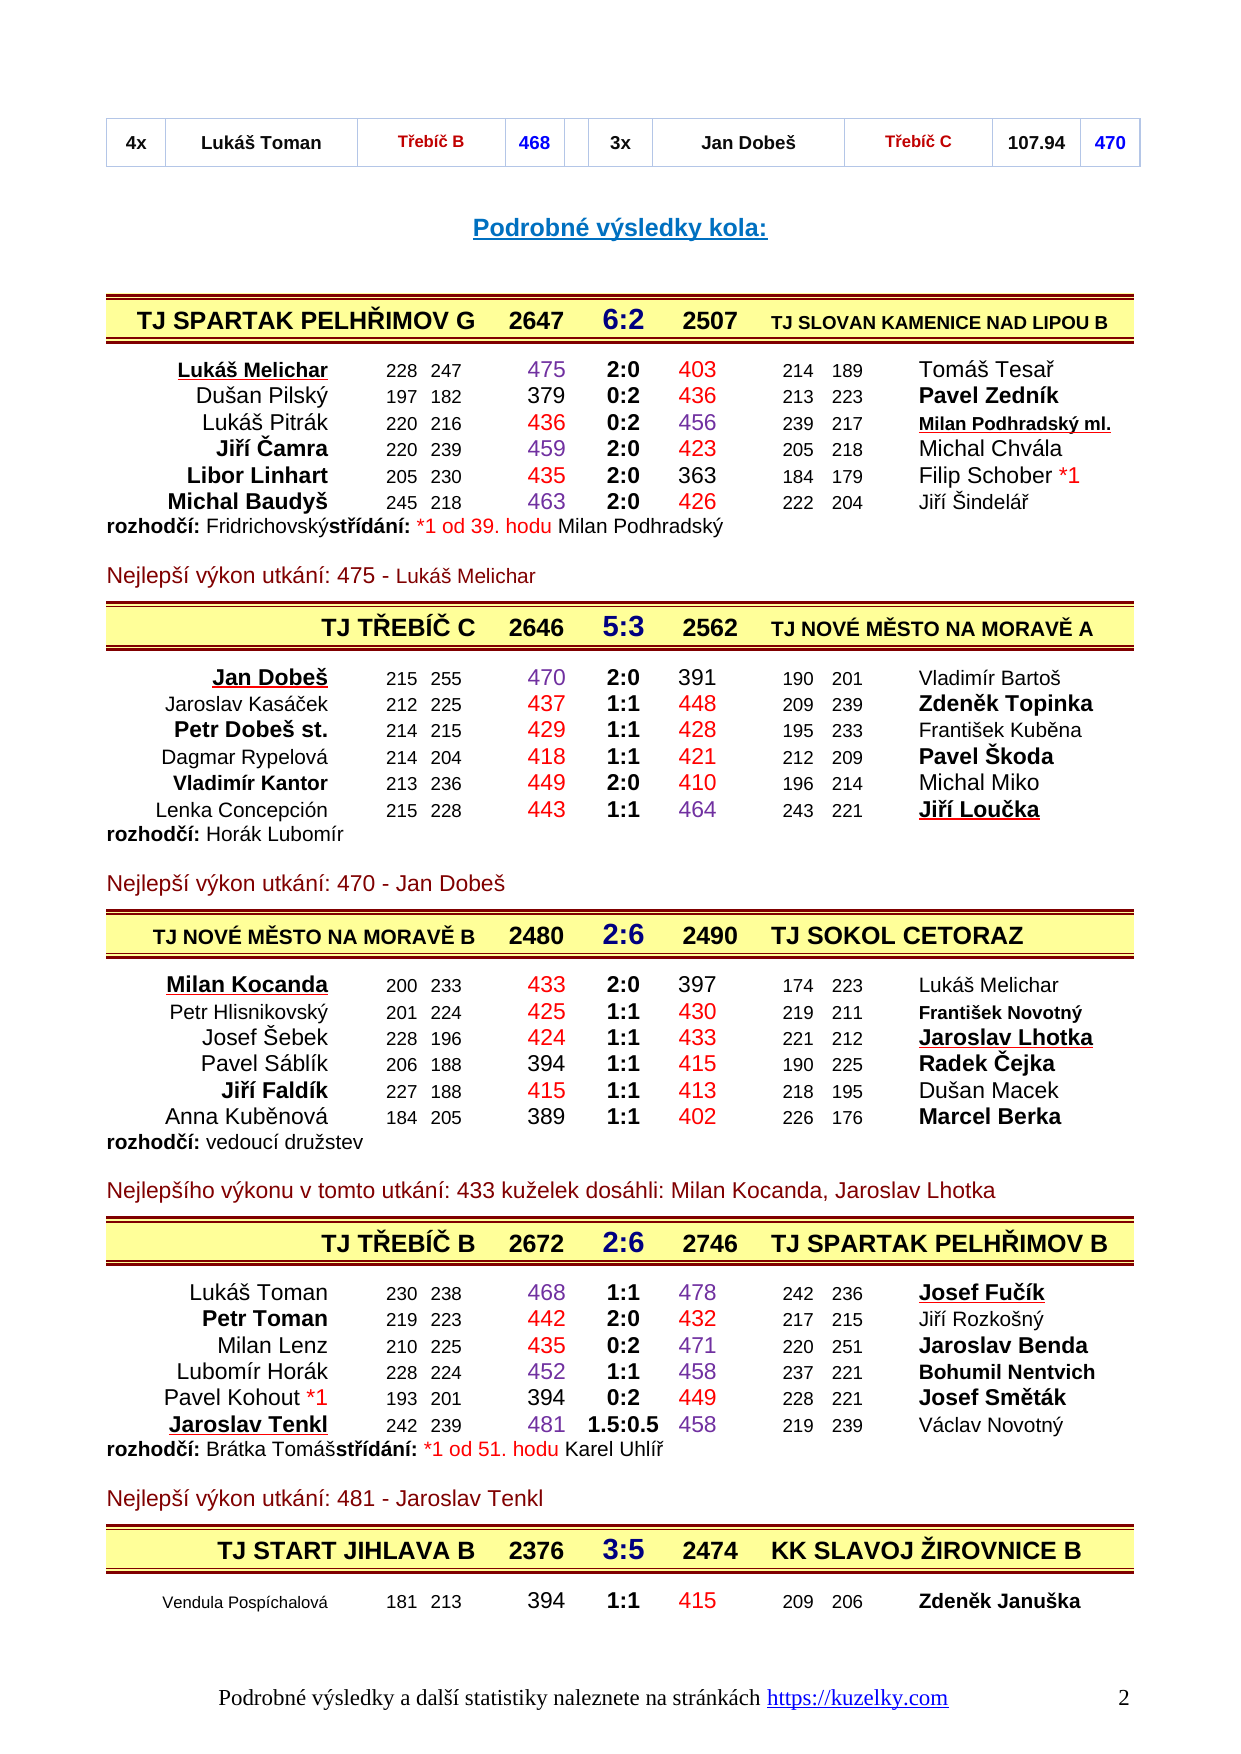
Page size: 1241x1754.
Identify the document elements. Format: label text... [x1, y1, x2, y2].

text Milan Lenz 210 225 435 0:2 471 220 251 Jaroslav Benda [106, 1332, 1134, 1358]
text Nejlepší výkon utkání: 470 - Jan Dobeš [106, 870, 1134, 896]
text Michal Baudyš 245 218 463 2:0 426 222 204 Jiří Šindelář [106, 488, 1134, 514]
text Vendula Pospíchalová 181 213 394 1:1 415 209 206 Zdeněk Januška [106, 1587, 1134, 1613]
text Lukáš Melichar 228 247 475 2:0 403 214 189 Tomáš Tesař [106, 356, 1134, 382]
table_cell Třebíč B [358, 119, 505, 166]
text Petr Dobeš st. 214 215 429 1:1 428 195 233 František Kuběna [106, 716, 1134, 743]
text Pavel Sáblík 206 188 394 1:1 415 190 225 Radek Čejka [106, 1050, 1134, 1077]
text Anna Kuběnová 184 205 389 1:1 402 226 176 Marcel Berka [106, 1103, 1134, 1129]
text rozhodčí: vedoucí družstev [106, 1129, 1134, 1153]
text Vladimír Kantor 213 236 449 2:0 410 196 214 Michal Miko [106, 769, 1134, 796]
text rozhodčí: Fridrichovskýstřídání: *1 od 39. hodu Milan Podhradský [106, 514, 1134, 538]
text Lubomír Horák 228 224 452 1:1 458 237 221 Bohumil Nentvich [106, 1358, 1134, 1384]
text Dagmar Rypelová 214 204 418 1:1 421 212 209 Pavel Škoda [106, 743, 1134, 769]
text Nejlepšího výkonu v tomto utkání: 433 kuželek dosáhli: Milan Kocanda, Jaroslav Lhotka [106, 1177, 1134, 1204]
text Dušan Pilský 197 182 379 0:2 436 213 223 Pavel Zedník [106, 382, 1134, 409]
text Lukáš Pitrák 220 216 436 0:2 456 239 217 Milan Podhradský ml. [106, 409, 1134, 435]
text Podrobné výsledky kola: [94, 213, 1145, 242]
text rozhodčí: Horák Lubomír [106, 822, 1134, 846]
text TJ Třebíč C 2646 5:3 2562 TJ Nové Město na Moravě A [106, 607, 1134, 645]
table_cell 3x [589, 119, 652, 166]
text Nejlepší výkon utkání: 481 - Jaroslav Tenkl [106, 1485, 1134, 1511]
table_cell Jan Dobeš [653, 119, 844, 166]
text TJ Třebíč B 2672 2:6 2746 TJ Spartak Pelhřimov B [106, 1223, 1134, 1260]
text Lukáš Toman 230 238 468 1:1 478 242 236 Josef Fučík [106, 1279, 1134, 1305]
text Petr Hlisnikovský 201 224 425 1:1 430 219 211 František Novotný [106, 998, 1134, 1024]
text TJ Nové Město na Moravě B 2480 2:6 2490 TJ Sokol Cetoraz [106, 915, 1134, 953]
table_cell 470 [1081, 119, 1139, 166]
table_cell 107.94 [993, 119, 1080, 166]
text Jiří Faldík 227 188 415 1:1 413 218 195 Dušan Macek [106, 1077, 1134, 1103]
text rozhodčí: Brátka Tomášstřídání: *1 od 51. hodu Karel Uhlíř [106, 1437, 1134, 1461]
text Libor Linhart 205 230 435 2:0 363 184 179 Filip Schober *1 [106, 462, 1134, 488]
text Milan Kocanda 200 233 433 2:0 397 174 223 Lukáš Melichar [106, 971, 1134, 998]
text Jan Dobeš 215 255 470 2:0 391 190 201 Vladimír Bartoš [106, 664, 1134, 690]
text TJ Spartak Pelhřimov G 2647 6:2 2507 TJ Slovan Kamenice nad Lipou B [106, 300, 1134, 337]
text Petr Toman 219 223 442 2:0 432 217 215 Jiří Rozkošný [106, 1305, 1134, 1332]
text TJ Start Jihlava B 2376 3:5 2474 KK Slavoj Žirovnice B [106, 1530, 1134, 1568]
table_cell 4x [107, 119, 165, 166]
text Josef Šebek 228 196 424 1:1 433 221 212 Jaroslav Lhotka [106, 1024, 1134, 1050]
text Lenka Concepción 215 228 443 1:1 464 243 221 Jiří Loučka [106, 796, 1134, 822]
text Pavel Kohout *1 193 201 394 0:2 449 228 221 Josef Směták [106, 1384, 1134, 1411]
table_cell Třebíč C [845, 119, 992, 166]
table_cell Lukáš Toman [166, 119, 357, 166]
table_cell 468 [506, 119, 564, 166]
text Jaroslav Tenkl 242 239 481 1.5:0.5 458 219 239 Václav Novotný [106, 1411, 1134, 1437]
text Jaroslav Kasáček 212 225 437 1:1 448 209 239 Zdeněk Topinka [106, 690, 1134, 716]
text Nejlepší výkon utkání: 475 - Lukáš Melichar [106, 562, 1134, 588]
text Jiří Čamra 220 239 459 2:0 423 205 218 Michal Chvála [106, 435, 1134, 462]
